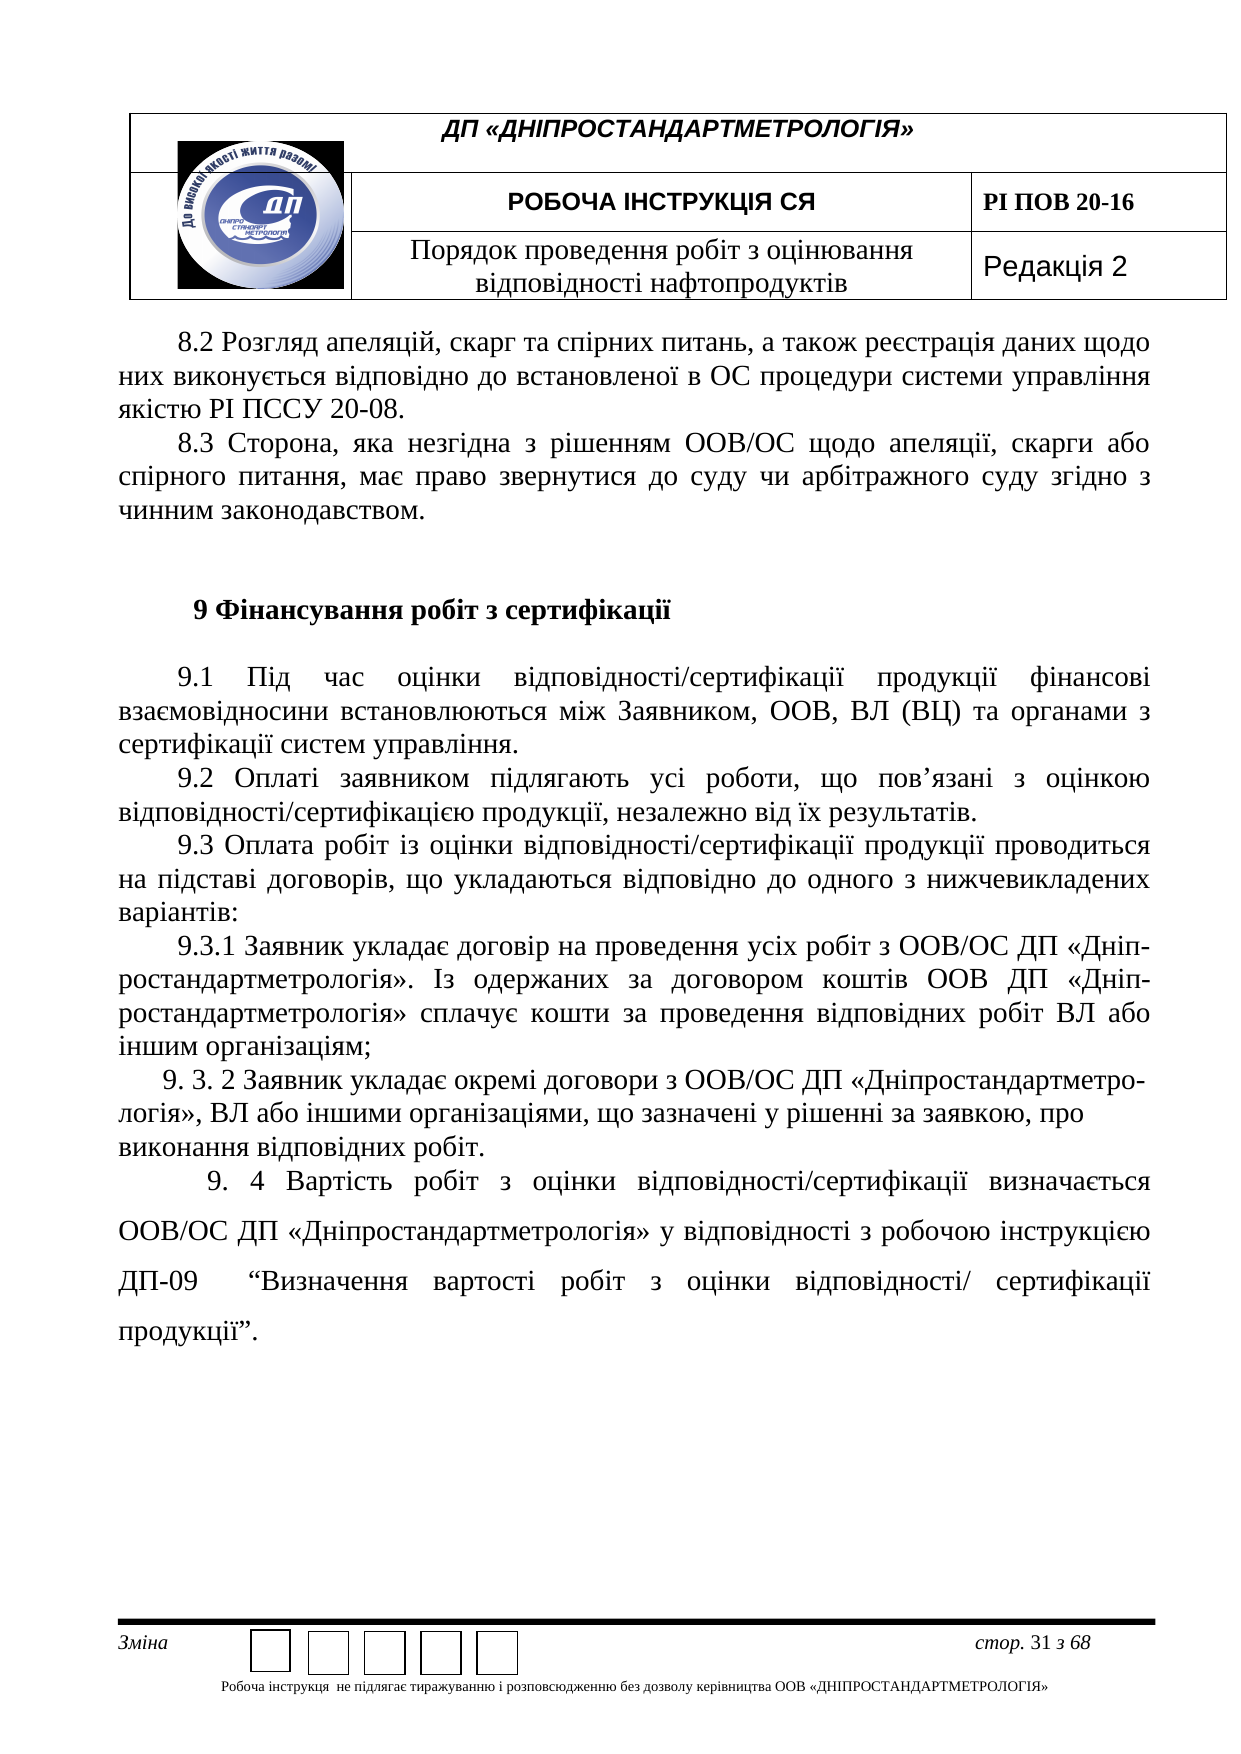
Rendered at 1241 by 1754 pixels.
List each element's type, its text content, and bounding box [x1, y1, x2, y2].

text 9.1 Під час оцінки відповідності/сертифікації продукції фінансові взаємовідносини встановлюються між Заявником, ООВ, ВЛ (ВЦ) та органами з сертифікації систем управління. [118, 659, 1152, 760]
text 9. 3. 2 Заявник укладає окремі договори з ООВ/ОС ДП «Дніпростандартметро- логія», ВЛ або іншими організаціями, що зазначені у рішенні за заявкою, про виконання відповідних робіт. [118, 1062, 1152, 1163]
text 9.3.1 Заявник укладає договір на проведення усіх робіт з ООВ/ОС ДП «Дніп-ростандартметрологія». Із одержаних за договором коштів ООВ ДП «Дніп-ростандартметрологія» сплачує кошти за проведення відповідних робіт ВЛ або іншим організаціям; [118, 928, 1152, 1062]
text 9 Фінансування робіт з сертифікації [118, 592, 1152, 626]
text 8.2 Розгляд апеляцій, скарг та спірних питань, а також реєстрація даних щодо них виконується відповідно до встановленої в ОС процедури системи управління якістю РІ ПССУ 20-08. [118, 324, 1152, 425]
text 8.3 Сторона, яка незгідна з рішенням ООВ/ОС щодо апеляції, скарги або спірного питання, має право звернутися до суду чи арбітражного суду згідно з чинним законодавством. [118, 425, 1152, 525]
text 9. 4 Вартість робіт з оцінки відповідності/сертифікації визначається ООВ/ОС ДП «Дніпростандартметрологія» у відповідності з робочою інструкцією ДП-09 “Визначення вартості робіт з оцінки відповідності/ сертифікації продукції”. [118, 1163, 1152, 1347]
text 9.2 Оплаті заявником підлягають усі роботи, що пов’язані з оцінкою відповідності/сертифікацією продукції, незалежно від їх результатів. [118, 760, 1152, 827]
text 9.3 Оплата робіт із оцінки відповідності/сертифікації продукції проводиться на підставі договорів, що укладаються відповідно до одного з нижчевикладених варіантів: [118, 827, 1152, 928]
